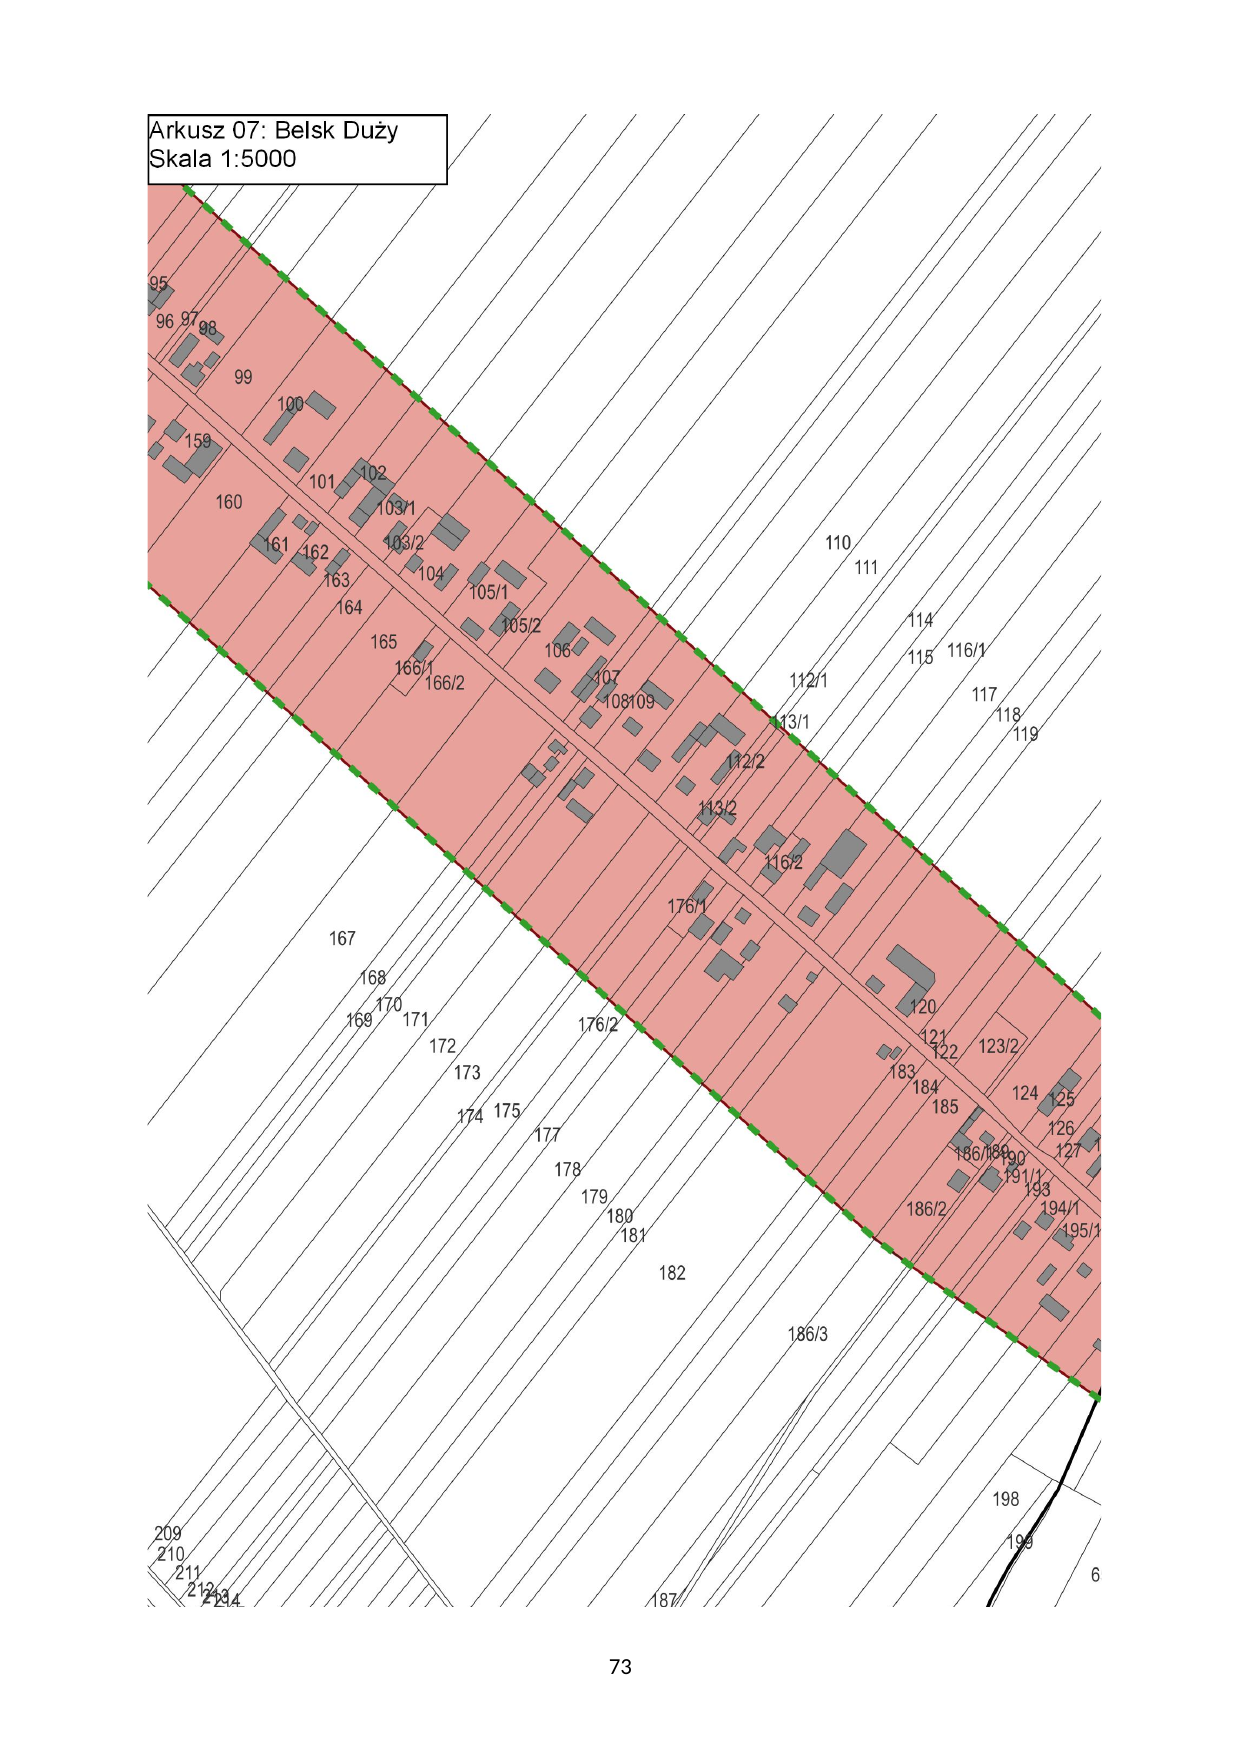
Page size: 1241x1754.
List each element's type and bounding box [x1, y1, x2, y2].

picture [147, 114, 1102, 1607]
